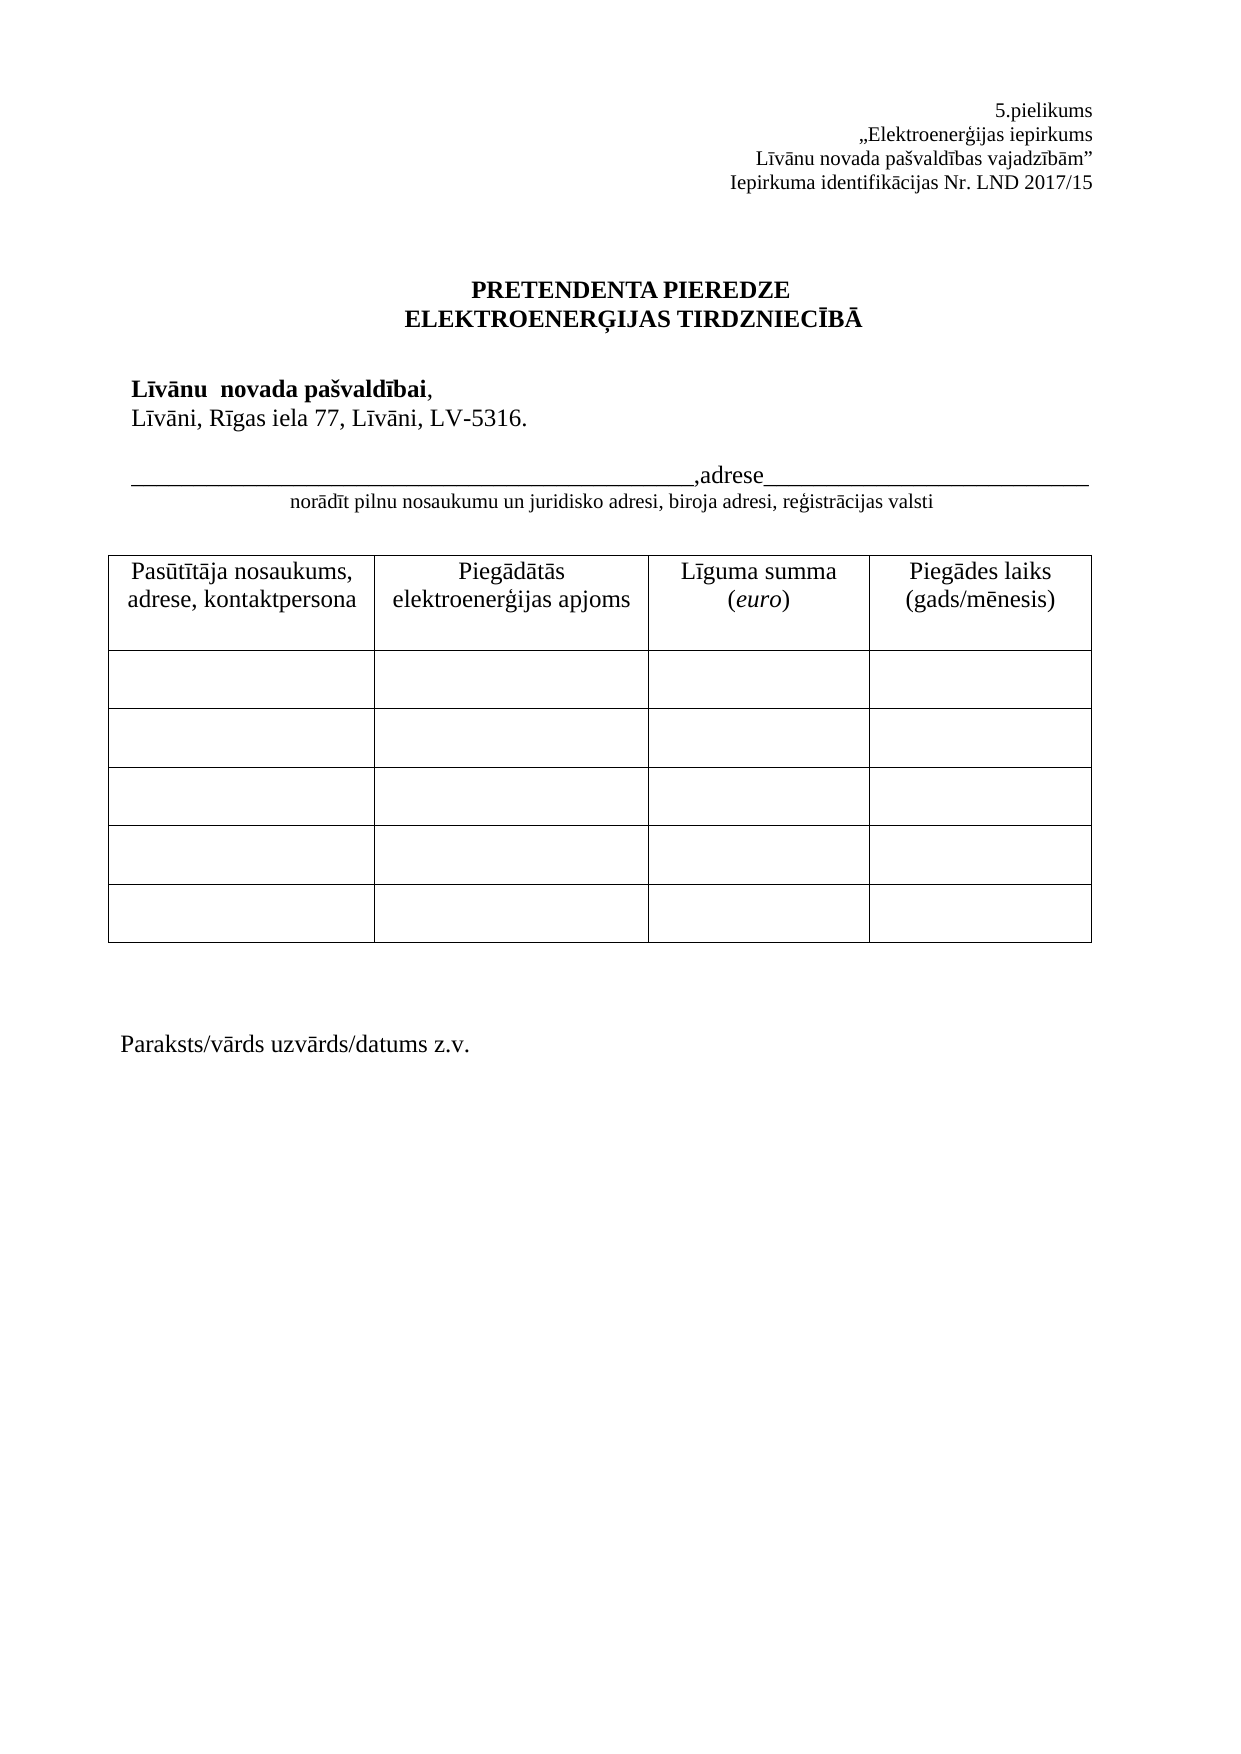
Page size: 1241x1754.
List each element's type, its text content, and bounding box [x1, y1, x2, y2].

text „Elektroenerģijas iepirkums [131, 122, 1093, 146]
table_cell [109, 709, 374, 767]
table_cell [375, 709, 648, 767]
table_cell [649, 768, 869, 825]
table_cell [870, 885, 1091, 942]
table_cell [870, 709, 1091, 767]
table_cell [375, 768, 648, 825]
text 5.pielikums [131, 98, 1093, 122]
table_header Paraksts/vārds uzvārds/datums z.v. [109, 1030, 489, 1118]
table_header Piegādes laiks (gads/mēnesis) [870, 556, 1091, 649]
table_cell [649, 885, 869, 942]
table_cell [375, 651, 648, 708]
text norādīt pilnu nosaukumu un juridisko adresi, biroja adresi, reģistrācijas valsti [131, 489, 1093, 513]
table_header Piegādātās elektroenerģijas apjoms [375, 556, 648, 649]
text _____________________________________________,adrese__________________________ [131, 461, 1093, 489]
text Līvānu novada pašvaldības vajadzībām” [131, 146, 1093, 170]
table_cell [649, 651, 869, 708]
table_cell [870, 768, 1091, 825]
text elektroenerģijas tirdzniecībā [168, 304, 1093, 333]
table_cell [870, 826, 1091, 884]
table_cell [375, 885, 648, 942]
text Iepirkuma identifikācijas Nr. LND 2017/15 [131, 170, 1093, 194]
table_cell [109, 826, 374, 884]
table_cell [109, 768, 374, 825]
table_cell [870, 651, 1091, 708]
table_header Pasūtītāja nosaukums, adrese, kontaktpersona [109, 556, 374, 649]
table_cell [109, 885, 374, 942]
table_cell [109, 651, 374, 708]
text Līvānu novada pašvaldībai, [131, 374, 1093, 403]
table_cell [375, 826, 648, 884]
table_header Līguma summa (euro) [649, 556, 869, 649]
table_cell [649, 709, 869, 767]
table_cell [649, 826, 869, 884]
text Pretendenta pieredze [169, 276, 1093, 304]
text Līvāni, Rīgas iela 77, Līvāni, LV-5316. [131, 403, 1093, 432]
